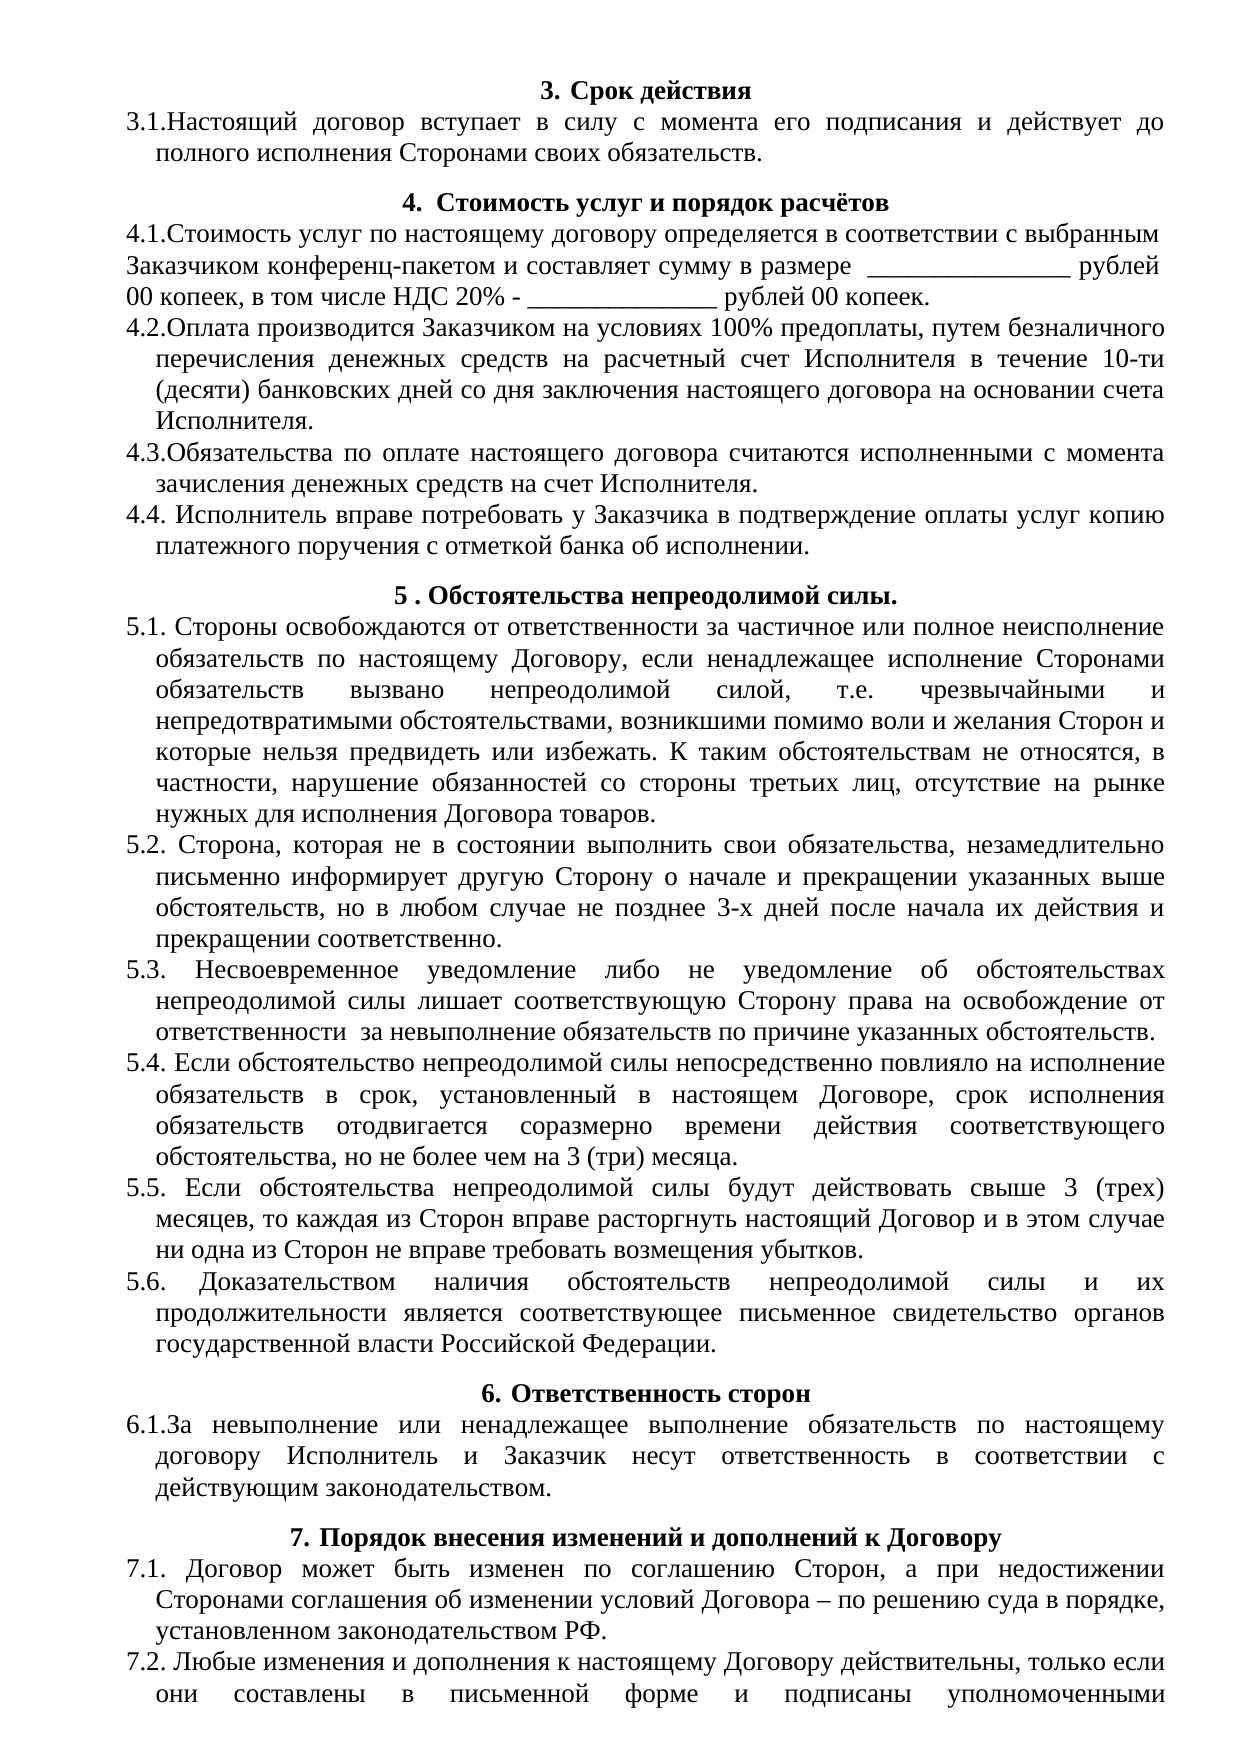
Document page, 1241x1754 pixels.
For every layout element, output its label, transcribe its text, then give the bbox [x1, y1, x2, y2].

text 5.2. Сторона, которая не в состоянии выполнить свои обязательства, незамедлительно письменно информирует другую Сторону о начале и прекращении указанных выше обстоятельств, но в любом случае не позднее 3-х дней после начала их действия и прекращении соответственно. [126, 828, 1166, 953]
text 6. Ответственность сторон [126, 1377, 1166, 1408]
text 3. Срок действия [126, 74, 1166, 105]
text 4.4. Исполнитель вправе потребовать у Заказчика в подтверждение оплаты услуг копию платежного поручения с отметкой банка об исполнении. [126, 498, 1166, 560]
text 5.4. Если обстоятельство непреодолимой силы непосредственно повлияло на исполнение обязательств в срок, установленный в настоящем Договоре, срок исполнения обязательств отодвигается соразмерно времени действия соответствующего обстоятельства, но не более чем на 3 (три) месяца. [126, 1047, 1166, 1171]
text 3.1.Настоящий договор вступает в силу с момента его подписания и действует до полного исполнения Сторонами своих обязательств. [126, 105, 1166, 167]
text 6.1.За невыполнение или ненадлежащее выполнение обязательств по настоящему договору Исполнитель и Заказчик несут ответственность в соответствии с действующим законодательством. [126, 1408, 1166, 1502]
text 4.2.Оплата производится Заказчиком на условиях 100% предоплаты, путем безналичного перечисления денежных средств на расчетный счет Исполнителя в течение 10-ти (десяти) банковских дней со дня заключения настоящего договора на основании счета Исполнителя. [126, 311, 1166, 436]
text 5 . Обстоятельства непреодолимой силы. [126, 579, 1166, 611]
text 5.3. Несвоевременное уведомление либо не уведомление об обстоятельствах непреодолимой силы лишает соответствующую Сторону права на освобождение от ответственности за невыполнение обязательств по причине указанных обстоятельств. [126, 953, 1166, 1047]
text 7.1. Договор может быть изменен по соглашению Сторон, а при недостижении Сторонами соглашения об изменении условий Договора – по решению суда в порядке, установленном законодательством РФ. [126, 1552, 1166, 1646]
text 7. Порядок внесения изменений и дополнений к Договору [126, 1521, 1166, 1552]
text 4.3.Обязательства по оплате настоящего договора считаются исполненными с момента зачисления денежных средств на счет Исполнителя. [126, 436, 1166, 498]
text 4. Стоимость услуг и порядок расчётов [126, 186, 1166, 218]
text 4.1.Стоимость услуг по настоящему договору определяется в соответствии с выбранным Заказчиком конференц-пакетом и составляет сумму в размере _______________ рублей 00 копеек, в том числе НДС 20% - ______________ рублей 00 копеек. [126, 218, 1161, 311]
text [126, 1646, 1166, 1708]
text 5.6. Доказательством наличия обстоятельств непреодолимой силы и их продолжительности является соответствующее письменное свидетельство органов государственной власти Российской Федерации. [126, 1264, 1166, 1358]
text 5.5. Если обстоятельства непреодолимой силы будут действовать свыше 3 (трех) месяцев, то каждая из Сторон вправе расторгнуть настоящий Договор и в этом случае ни одна из Сторон не вправе требовать возмещения убытков. [126, 1171, 1166, 1264]
text 5.1. Стороны освобождаются от ответственности за частичное или полное неисполнение обязательств по настоящему Договору, если ненадлежащее исполнение Сторонами обязательств вызвано непреодолимой силой, т.е. чрезвычайными и непредотвратимыми обстоятельствами, возникшими помимо воли и желания Сторон и которые нельзя предвидеть или избежать. К таким обстоятельствам не относятся, в частности, нарушение обязанностей со стороны третьих лиц, отсутствие на рынке нужных для исполнения Договора товаров. [126, 611, 1166, 828]
